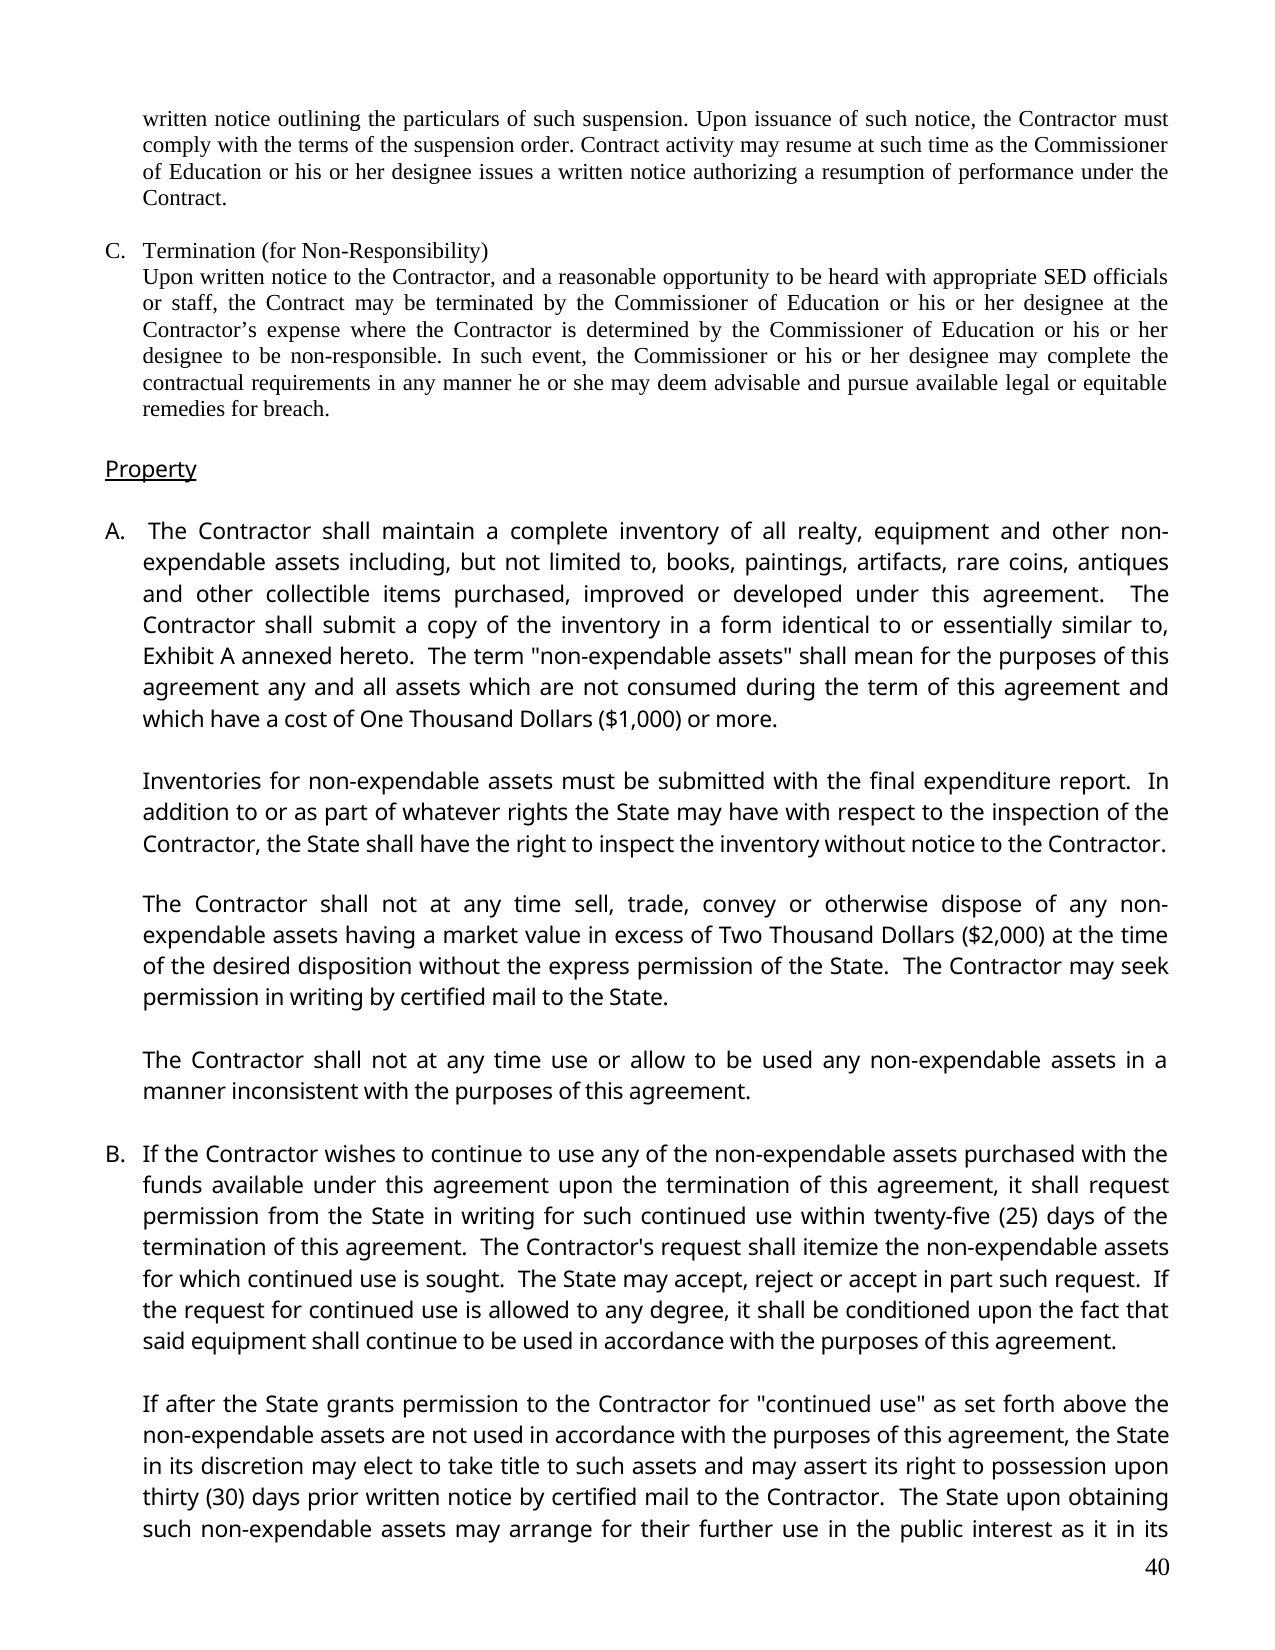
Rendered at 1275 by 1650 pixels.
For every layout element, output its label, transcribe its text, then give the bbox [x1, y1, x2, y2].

text The Contractor shall not at any time use or allow to be used any non-expendable assets in a manner inconsistent with the purposes of this agreement. [142, 1044, 1170, 1106]
text B. If the Contractor wishes to continue to use any of the non-expendable assets purchased with the funds available under this agreement upon the termination of this agreement, it shall request permission from the State in writing for such continued use within twenty-five (25) days of the termination of this agreement. The Contractor's request shall itemize the non-expendable assets for which continued use is sought. The State may accept, reject or accept in part such request. If the request for continued use is allowed to any degree, it shall be conditioned upon the fact that said equipment shall continue to be used in accordance with the purposes of this agreement. [105, 1137, 1170, 1356]
text A. The Contractor shall maintain a complete inventory of all realty, equipment and other non-expendable assets including, but not limited to, books, paintings, artifacts, rare coins, antiques and other collectible items purchased, improved or developed under this agreement. The Contractor shall submit a copy of the inventory in a form identical to or essentially similar to, Exhibit A annexed hereto. The term "non-expendable assets" shall mean for the purposes of this agreement any and all assets which are not consumed during the term of this agreement and which have a cost of One Thousand Dollars ($1,000) or more. [105, 515, 1170, 734]
text The Contractor shall not at any time sell, trade, convey or otherwise dispose of any non-expendable assets having a market value in excess of Two Thousand Dollars ($2,000) at the time of the desired disposition without the express permission of the State. The Contractor may seek permission in writing by certified mail to the State. [142, 887, 1170, 1012]
text Property [105, 452, 1170, 484]
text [142, 1387, 1170, 1544]
text C. Termination (for Non-Responsibility) [105, 237, 1170, 263]
text Inventories for non-expendable assets must be submitted with the final expenditure report. In addition to or as part of whatever rights the State may have with respect to the inspection of the Contractor, the State shall have the right to inspect the inventory without notice to the Contractor. [142, 765, 1170, 859]
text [142, 105, 1170, 210]
text Upon written notice to the Contractor, and a reasonable opportunity to be heard with appropriate SED officials or staff, the Contract may be terminated by the Commissioner of Education or his or her designee at the Contractor’s expense where the Contractor is determined by the Commissioner of Education or his or her designee to be non-responsible. In such event, the Commissioner or his or her designee may complete the contractual requirements in any manner he or she may deem advisable and pursue available legal or equitable remedies for breach. [142, 263, 1170, 421]
